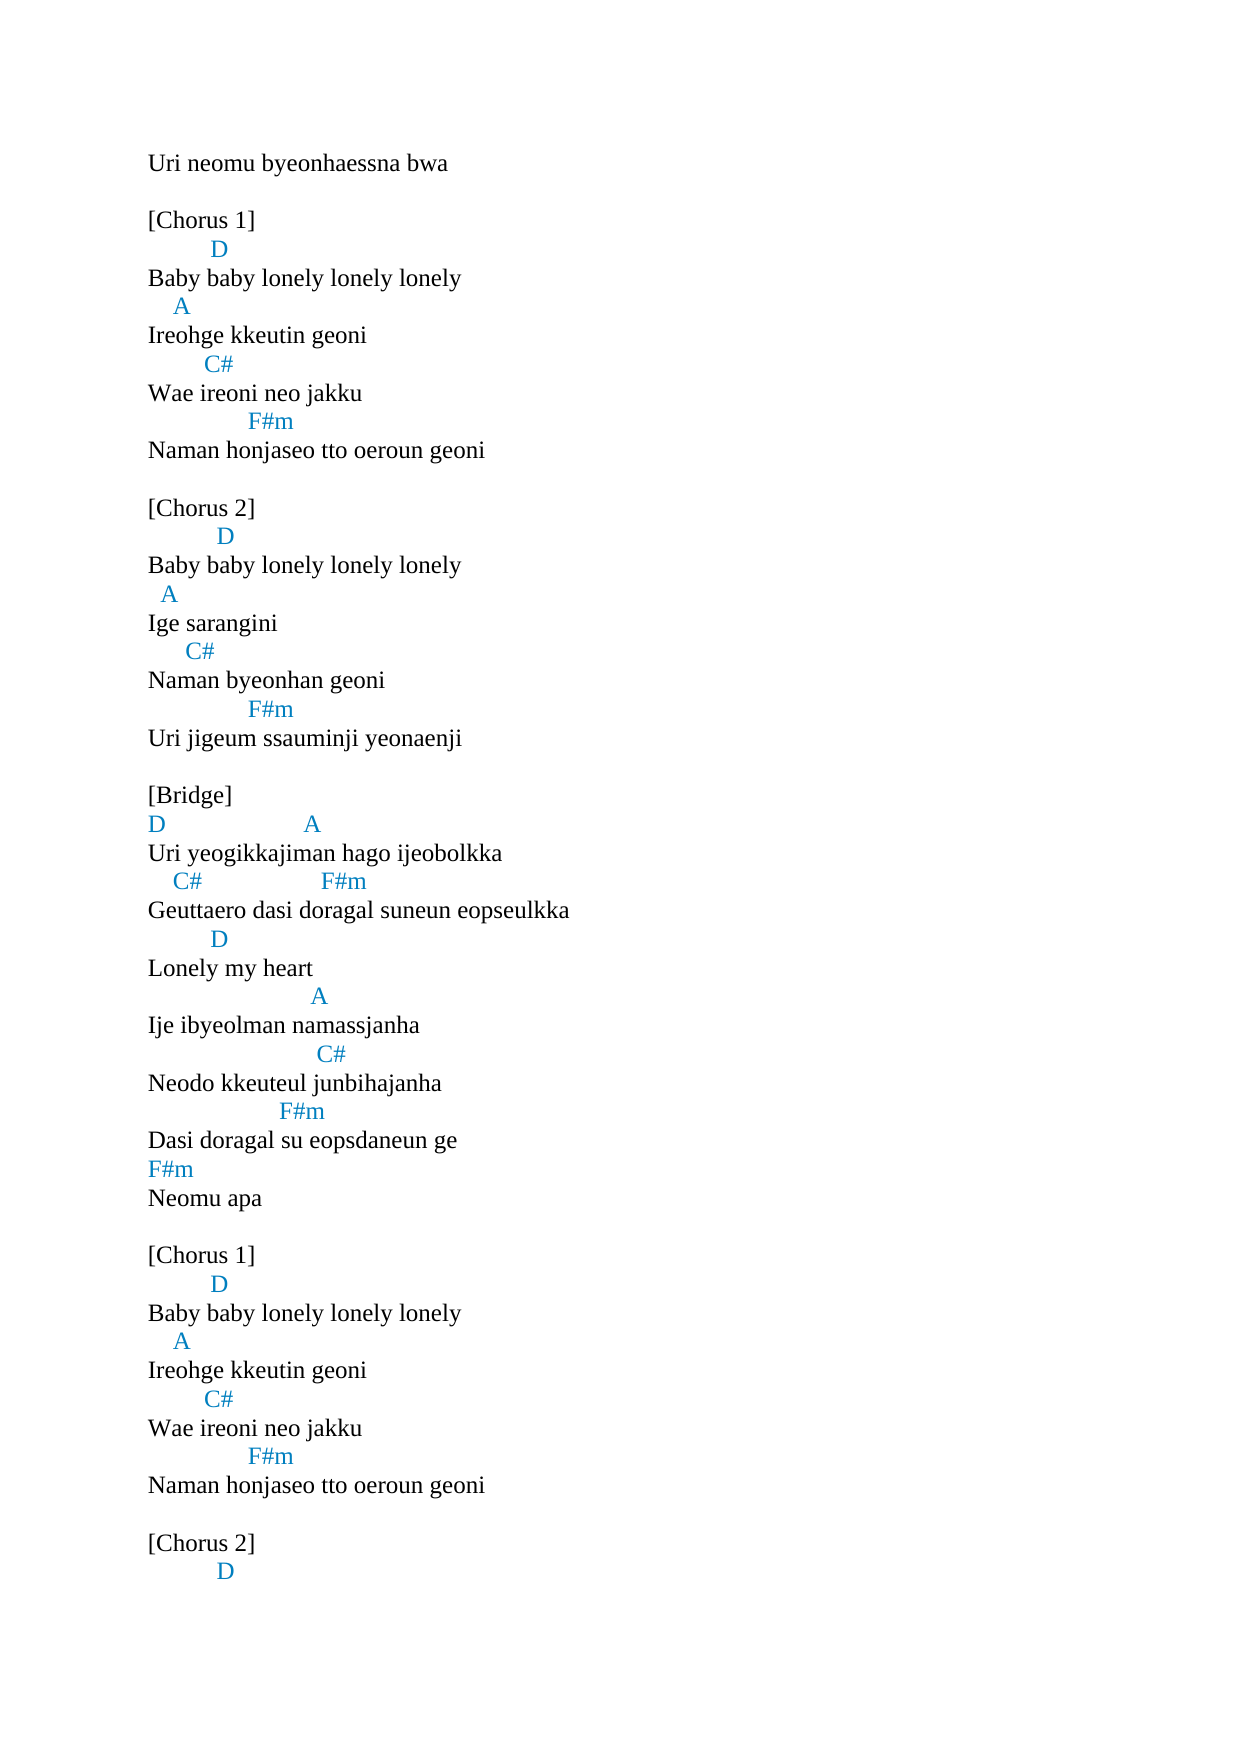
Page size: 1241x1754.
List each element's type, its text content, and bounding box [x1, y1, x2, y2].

text C# [148, 1039, 1093, 1068]
text Baby baby lonely lonely lonely [148, 1298, 1093, 1326]
text F#m [148, 1096, 1093, 1125]
text F#m [148, 1154, 1093, 1183]
text D [148, 521, 1093, 550]
text Wae ireoni neo jakku [148, 378, 1093, 406]
text C# [148, 349, 1093, 378]
text [Chorus 2] [148, 1528, 1093, 1556]
text [Bridge] [148, 780, 1093, 809]
text F#m [148, 1441, 1093, 1470]
text A [148, 1326, 1093, 1355]
text C# [148, 636, 1093, 665]
text D [148, 924, 1093, 953]
text D [148, 1269, 1093, 1298]
text Geuttaero dasi doragal suneun eopseulkka [148, 895, 1093, 924]
text A [148, 981, 1093, 1010]
text Uri jigeum ssauminji yeonaenji [148, 723, 1093, 751]
text Ije ibyeolman namassjanha [148, 1010, 1093, 1039]
text [Chorus 1] [148, 1240, 1093, 1269]
text Neodo kkeuteul junbihajanha [148, 1068, 1093, 1096]
text Baby baby lonely lonely lonely [148, 263, 1093, 291]
text Ireohge kkeutin geoni [148, 1355, 1093, 1384]
text C# [148, 1384, 1093, 1413]
text Ireohge kkeutin geoni [148, 320, 1093, 349]
text C# F#m [148, 866, 1093, 895]
text Naman honjaseo tto oeroun geoni [148, 435, 1093, 464]
text Baby baby lonely lonely lonely [148, 550, 1093, 579]
text Naman honjaseo tto oeroun geoni [148, 1470, 1093, 1499]
text [Chorus 1] [148, 205, 1093, 234]
text Uri neomu byeonhaessna bwa [148, 148, 1093, 176]
text A [148, 291, 1093, 320]
text Lonely my heart [148, 953, 1093, 981]
text Naman byeonhan geoni [148, 665, 1093, 694]
text Dasi doragal su eopsdaneun ge [148, 1125, 1093, 1154]
text Ige sarangini [148, 608, 1093, 636]
text Wae ireoni neo jakku [148, 1413, 1093, 1441]
text [Chorus 2] [148, 493, 1093, 521]
text F#m [148, 694, 1093, 723]
text A [148, 579, 1093, 608]
text D [148, 1556, 1093, 1585]
text F#m [148, 406, 1093, 435]
text D [148, 234, 1093, 263]
text Uri yeogikkajiman hago ijeobolkka [148, 838, 1093, 866]
text D A [148, 809, 1093, 838]
text Neomu apa [148, 1183, 1093, 1211]
